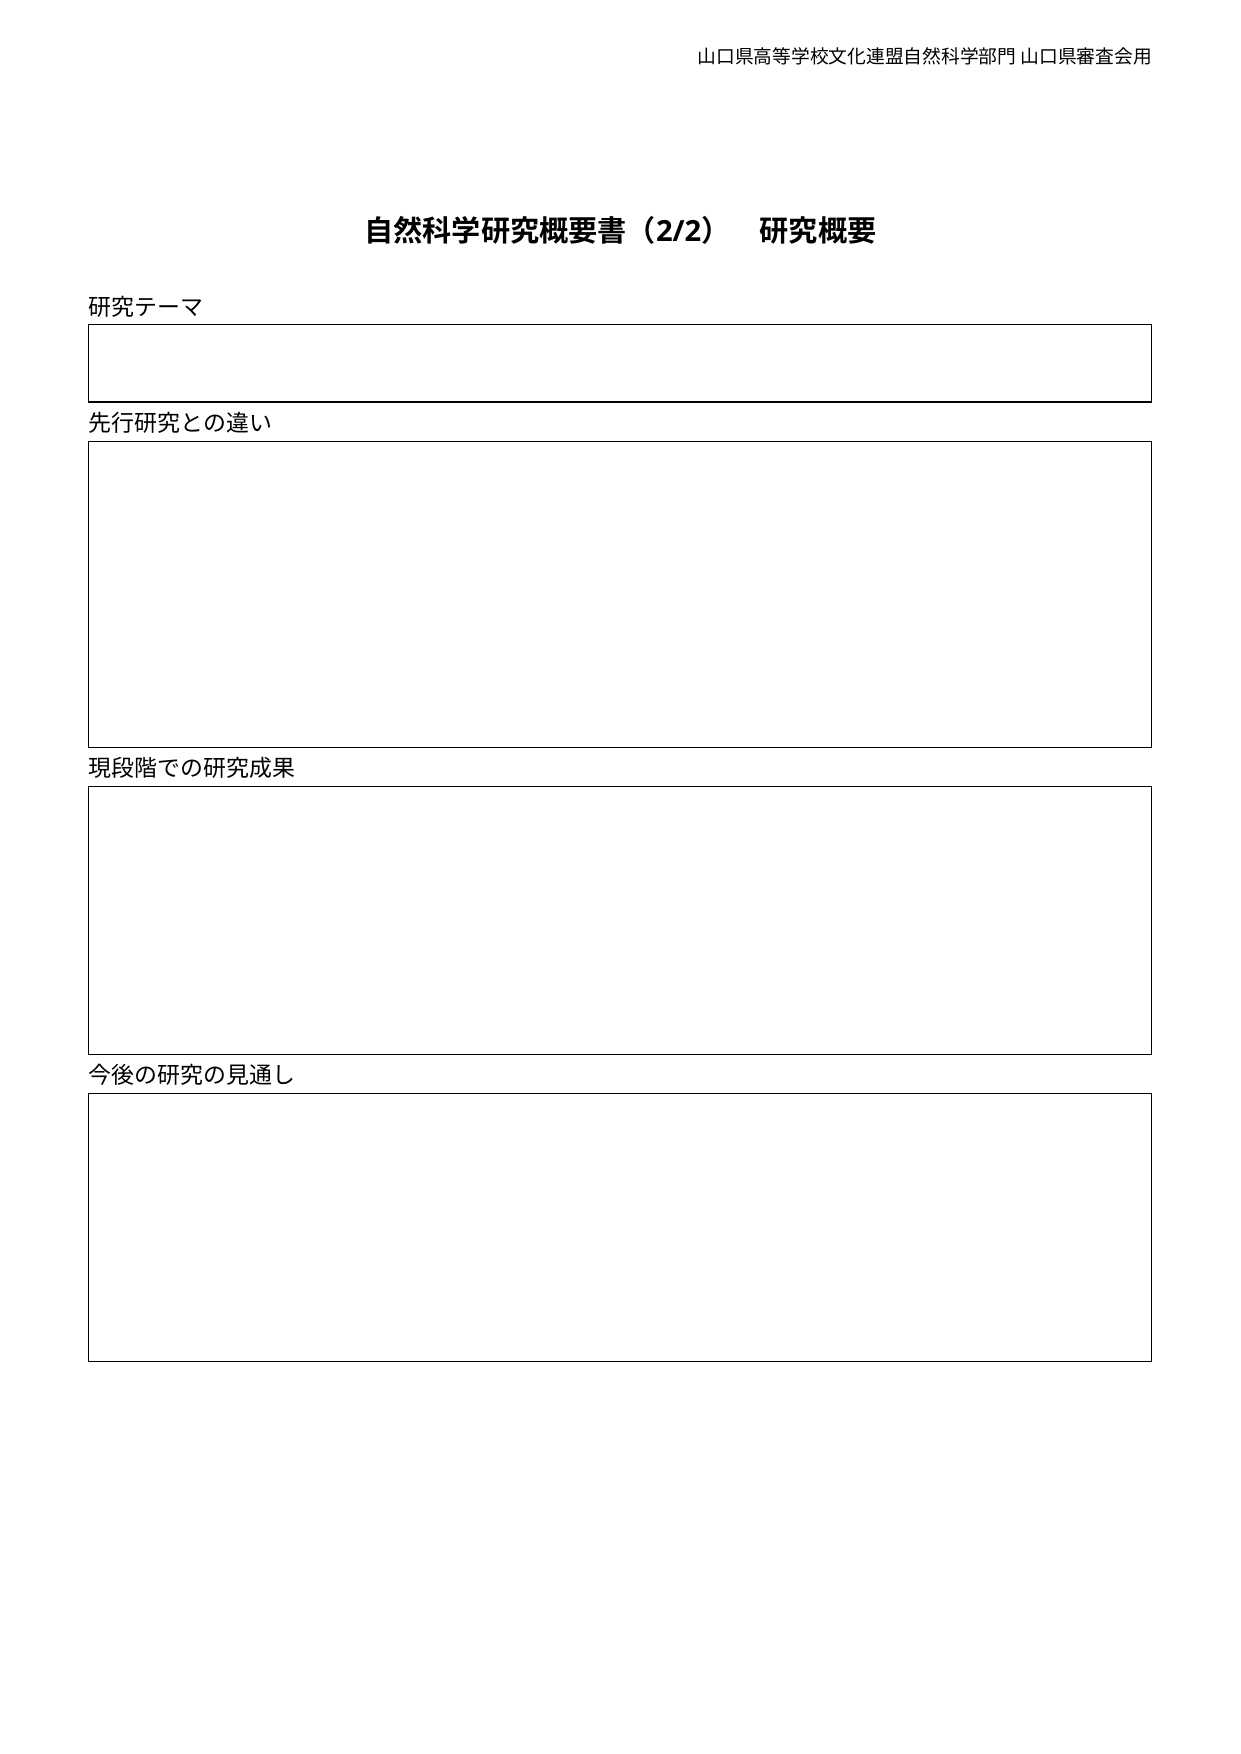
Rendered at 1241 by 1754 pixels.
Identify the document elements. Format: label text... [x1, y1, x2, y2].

table_header [89, 325, 1151, 401]
text 先行研究との違い [89, 403, 1152, 441]
table_header [89, 1094, 1151, 1361]
table_header [89, 442, 1151, 747]
text 現段階での研究成果 [89, 748, 1152, 786]
text 研究テーマ [89, 286, 1152, 324]
text 自然科学研究概要書（2/2） 研究概要 [89, 191, 1152, 267]
text 今後の研究の見通し [89, 1055, 1152, 1093]
table_header [89, 787, 1151, 1054]
